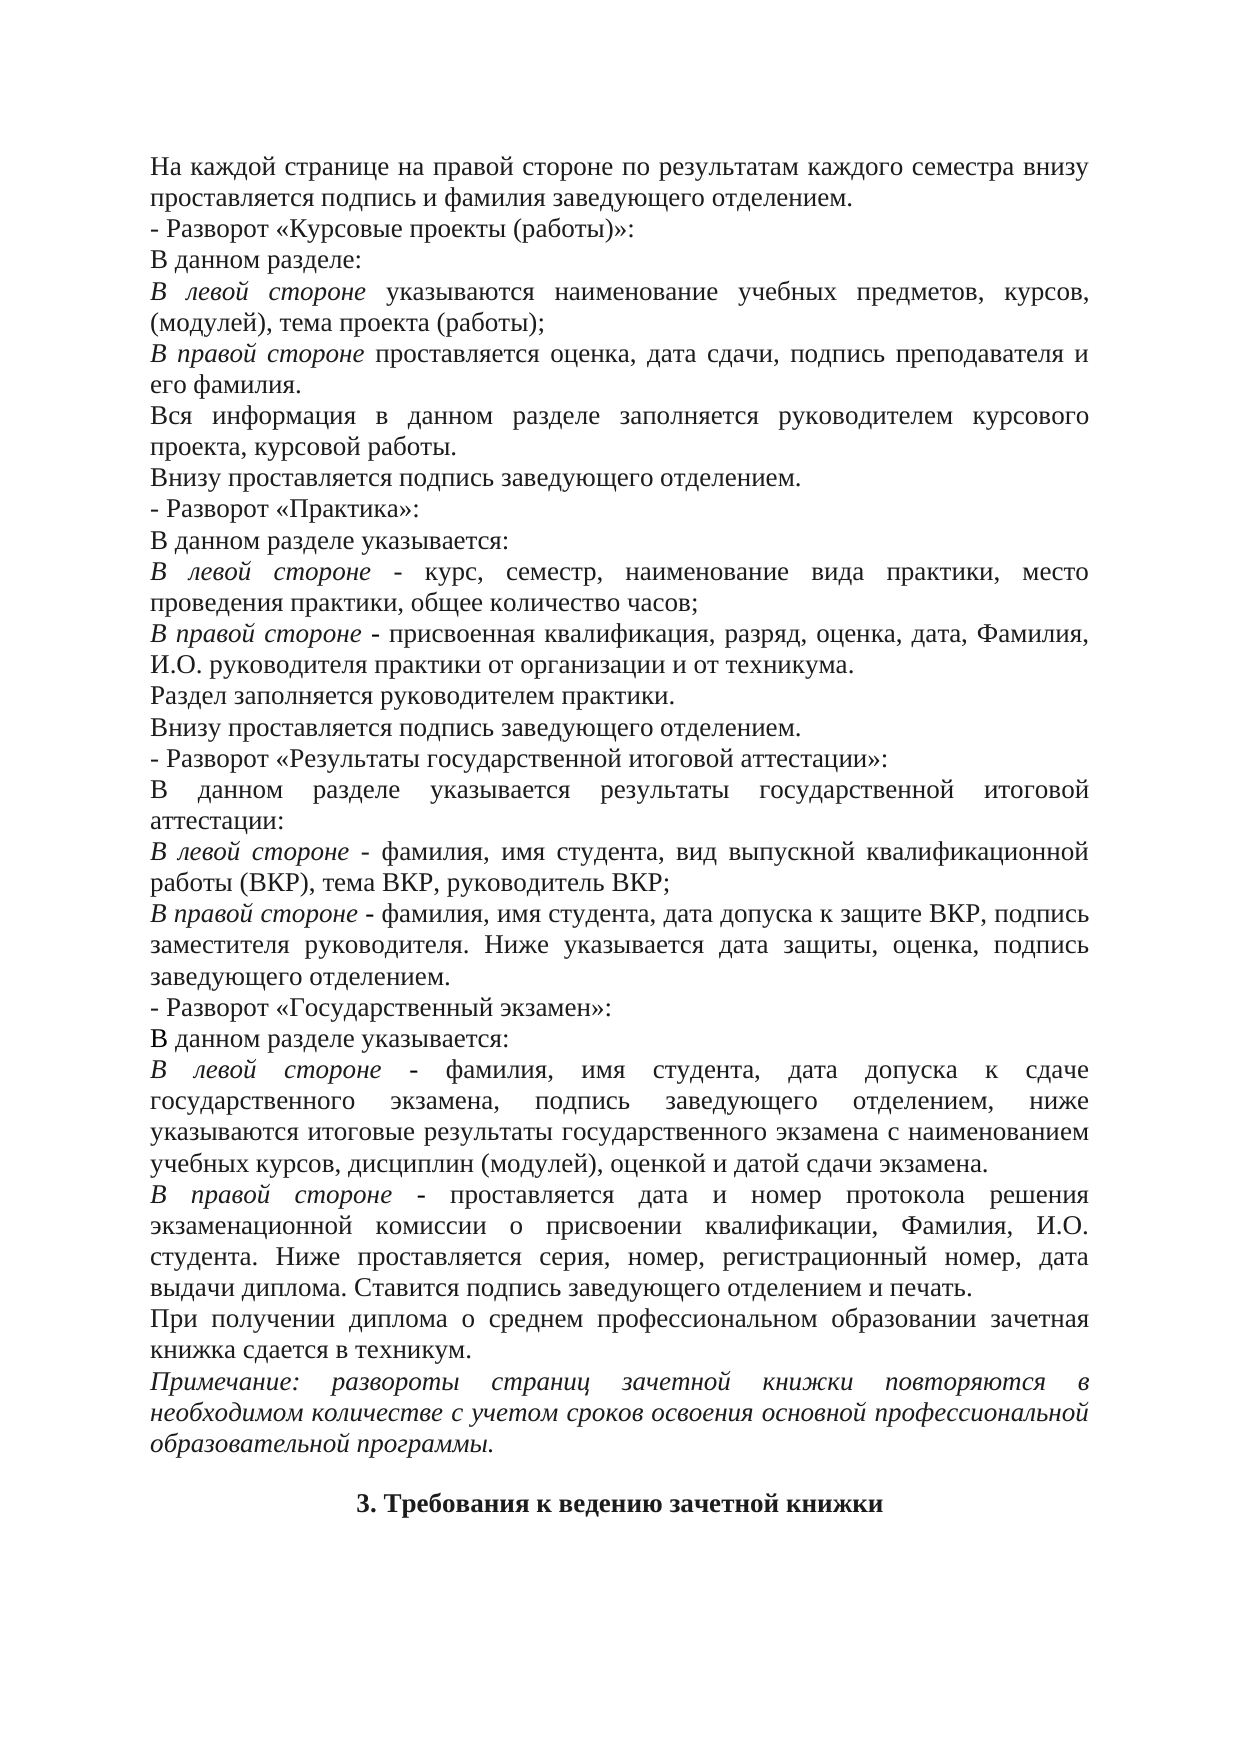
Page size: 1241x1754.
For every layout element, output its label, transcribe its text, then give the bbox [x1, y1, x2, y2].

text - Разворот «Практика»: [150, 493, 1090, 524]
text В правой стороне - проставляется дата и номер протокола решения экзаменационной комиссии о присвоении квалификации, Фамилия, И.О. студента. Ниже проставляется серия, номер, регистрационный номер, дата выдачи диплома. Ставится подпись заведующего отделением и печать. [150, 1178, 1090, 1302]
text Внизу проставляется подпись заведующего отделением. [150, 461, 1090, 493]
text В данном разделе указывается: [150, 524, 1090, 555]
text Вся информация в данном разделе заполняется руководителем курсового проекта, курсовой работы. [150, 399, 1090, 461]
text В левой стороне указываются наименование учебных предметов, курсов, (модулей), тема проекта (работы); [150, 274, 1090, 337]
text Внизу проставляется подпись заведующего отделением. [150, 711, 1090, 742]
text При получении диплома о среднем профессиональном образовании зачетная книжка сдается в техникум. [150, 1302, 1090, 1365]
text - Разворот «Курсовые проекты (работы)»: [150, 212, 1090, 243]
text В правой стороне проставляется оценка, дата сдачи, подпись преподавателя и его фамилия. [150, 337, 1090, 399]
text 3. Требования к ведению зачетной книжки [150, 1487, 1090, 1518]
text В левой стороне - фамилия, имя студента, вид выпускной квалификационной работы (ВКР), тема ВКР, руководитель ВКР; [150, 835, 1090, 897]
text Примечание: развороты страниц зачетной книжки повторяются в необходимом количестве с учетом сроков освоения основной профессиональной образовательной программы. [150, 1365, 1090, 1458]
text На каждой странице на правой стороне по результатам каждого семестра внизу проставляется подпись и фамилия заведующего отделением. [150, 150, 1090, 212]
text В данном разделе: [150, 243, 1090, 274]
text В данном разделе указывается результаты государственной итоговой аттестации: [150, 773, 1090, 835]
text В левой стороне - фамилия, имя студента, дата допуска к сдаче государственного экзамена, подпись заведующего отделением, ниже указываются итоговые результаты государственного экзамена с наименованием учебных курсов, дисциплин (модулей), оценкой и датой сдачи экзамена. [150, 1053, 1090, 1178]
text В правой стороне - присвоенная квалификация, разряд, оценка, дата, Фамилия, И.О. руководителя практики от организации и от техникума. [150, 617, 1090, 679]
text Раздел заполняется руководителем практики. [150, 679, 1090, 711]
text В правой стороне - фамилия, имя студента, дата допуска к защите ВКР, подпись заместителя руководителя. Ниже указывается дата защиты, оценка, подпись заведующего отделением. [150, 897, 1090, 991]
text - Разворот «Результаты государственной итоговой аттестации»: [150, 742, 1090, 773]
text В левой стороне - курс, семестр, наименование вида практики, место проведения практики, общее количество часов; [150, 555, 1090, 617]
text В данном разделе указывается: [150, 1022, 1090, 1053]
text - Разворот «Государственный экзамен»: [150, 991, 1090, 1022]
